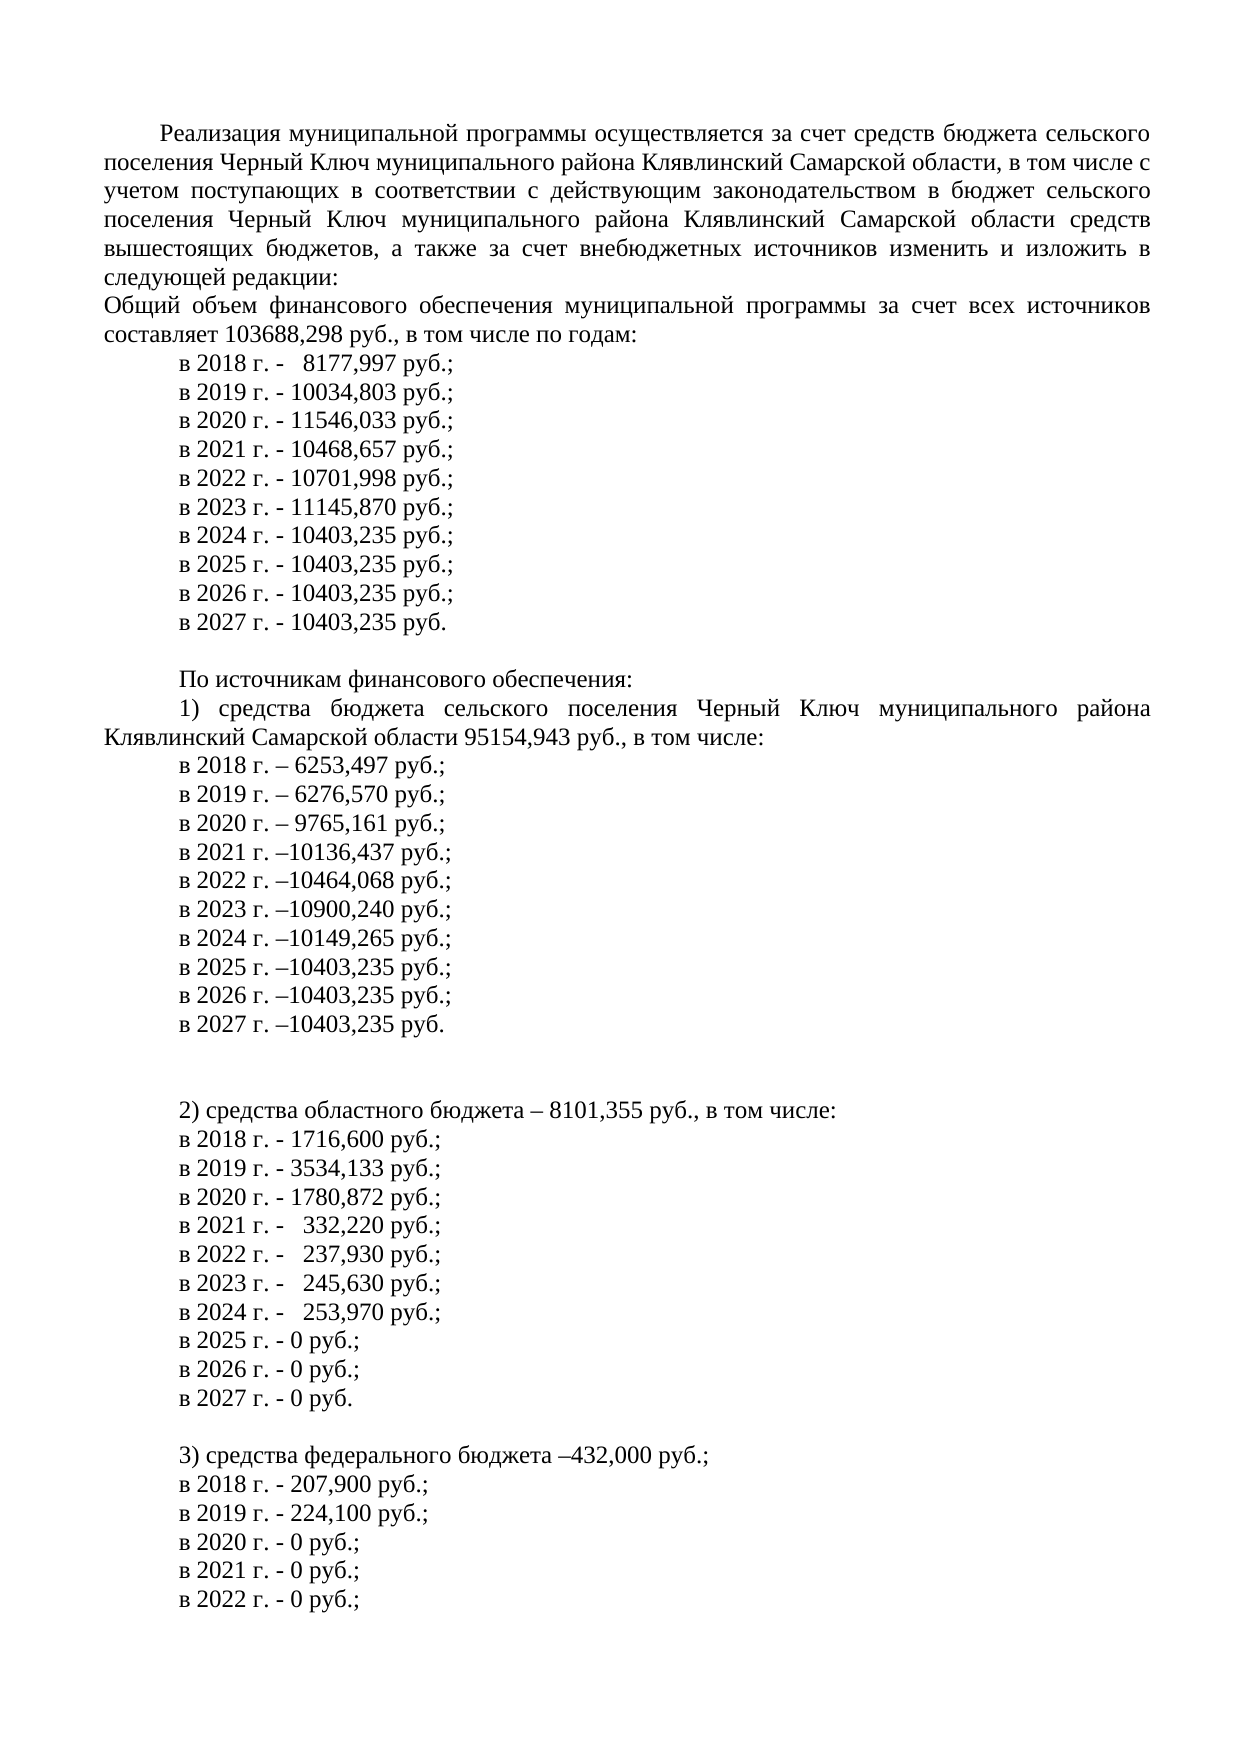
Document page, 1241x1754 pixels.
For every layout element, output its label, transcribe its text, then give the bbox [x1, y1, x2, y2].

text в 2018 г. - 8177,997 руб.; [103, 348, 1152, 377]
text в 2021 г. –10136,437 руб.; [103, 837, 1152, 866]
text 3) средства федерального бюджета –432,000 руб.; [103, 1441, 1152, 1469]
text Общий объем финансового обеспечения муниципальной программы за счет всех источников составляет 103688,298 руб., в том числе по годам: [103, 291, 1152, 348]
text в 2018 г. – 6253,497 руб.; [103, 751, 1152, 779]
text в 2018 г. - 207,900 руб.; [103, 1469, 1152, 1498]
text в 2022 г. - 10701,998 руб.; [103, 463, 1152, 492]
text в 2021 г. - 0 руб.; [103, 1556, 1152, 1584]
text в 2020 г. – 9765,161 руб.; [103, 808, 1152, 837]
text в 2024 г. - 253,970 руб.; [103, 1297, 1152, 1326]
text в 2026 г. - 0 руб.; [103, 1354, 1152, 1383]
text в 2026 г. - 10403,235 руб.; [103, 578, 1152, 607]
text в 2020 г. - 1780,872 руб.; [103, 1182, 1152, 1211]
text в 2019 г. – 6276,570 руб.; [103, 779, 1152, 808]
text в 2027 г. - 0 руб. [103, 1383, 1152, 1412]
text в 2025 г. - 0 руб.; [103, 1326, 1152, 1354]
text в 2019 г. - 10034,803 руб.; [103, 377, 1152, 406]
text в 2023 г. - 11145,870 руб.; [103, 492, 1152, 521]
text в 2018 г. - 1716,600 руб.; [103, 1124, 1152, 1153]
text в 2024 г. –10149,265 руб.; [103, 923, 1152, 952]
text в 2027 г. - 10403,235 руб. [103, 607, 1152, 636]
text в 2026 г. –10403,235 руб.; [103, 981, 1152, 1009]
text в 2023 г. - 245,630 руб.; [103, 1268, 1152, 1297]
text в 2019 г. - 3534,133 руб.; [103, 1153, 1152, 1182]
text в 2025 г. –10403,235 руб.; [103, 952, 1152, 981]
text в 2022 г. –10464,068 руб.; [103, 866, 1152, 894]
text в 2020 г. - 0 руб.; [103, 1527, 1152, 1556]
text в 2022 г. - 237,930 руб.; [103, 1239, 1152, 1268]
text в 2024 г. - 10403,235 руб.; [103, 521, 1152, 549]
text Реализация муниципальной программы осуществляется за счет средств бюджета сельского поселения Черный Ключ муниципального района Клявлинский Самарской области, в том числе с учетом поступающих в соответствии с действующим законодательством в бюджет сельского поселения Черный Ключ муниципального района Клявлинский Самарской области средств вышестоящих бюджетов, а также за счет внебюджетных источников изменить и изложить в следующей редакции: [103, 118, 1152, 291]
text в 2023 г. –10900,240 руб.; [103, 894, 1152, 923]
text в 2021 г. - 10468,657 руб.; [103, 434, 1152, 463]
text в 2025 г. - 10403,235 руб.; [103, 549, 1152, 578]
text По источникам финансового обеспечения: [103, 664, 1152, 693]
text в 2027 г. –10403,235 руб. [103, 1009, 1152, 1038]
text 1) средства бюджета сельского поселения Черный Ключ муниципального района Клявлинский Самарской области 95154,943 руб., в том числе: [103, 693, 1152, 751]
text 2) средства областного бюджета – 8101,355 руб., в том числе: [103, 1096, 1152, 1124]
text в 2021 г. - 332,220 руб.; [103, 1211, 1152, 1239]
text в 2019 г. - 224,100 руб.; [103, 1498, 1152, 1527]
text в 2020 г. - 11546,033 руб.; [103, 406, 1152, 434]
text в 2022 г. - 0 руб.; [103, 1584, 1152, 1613]
